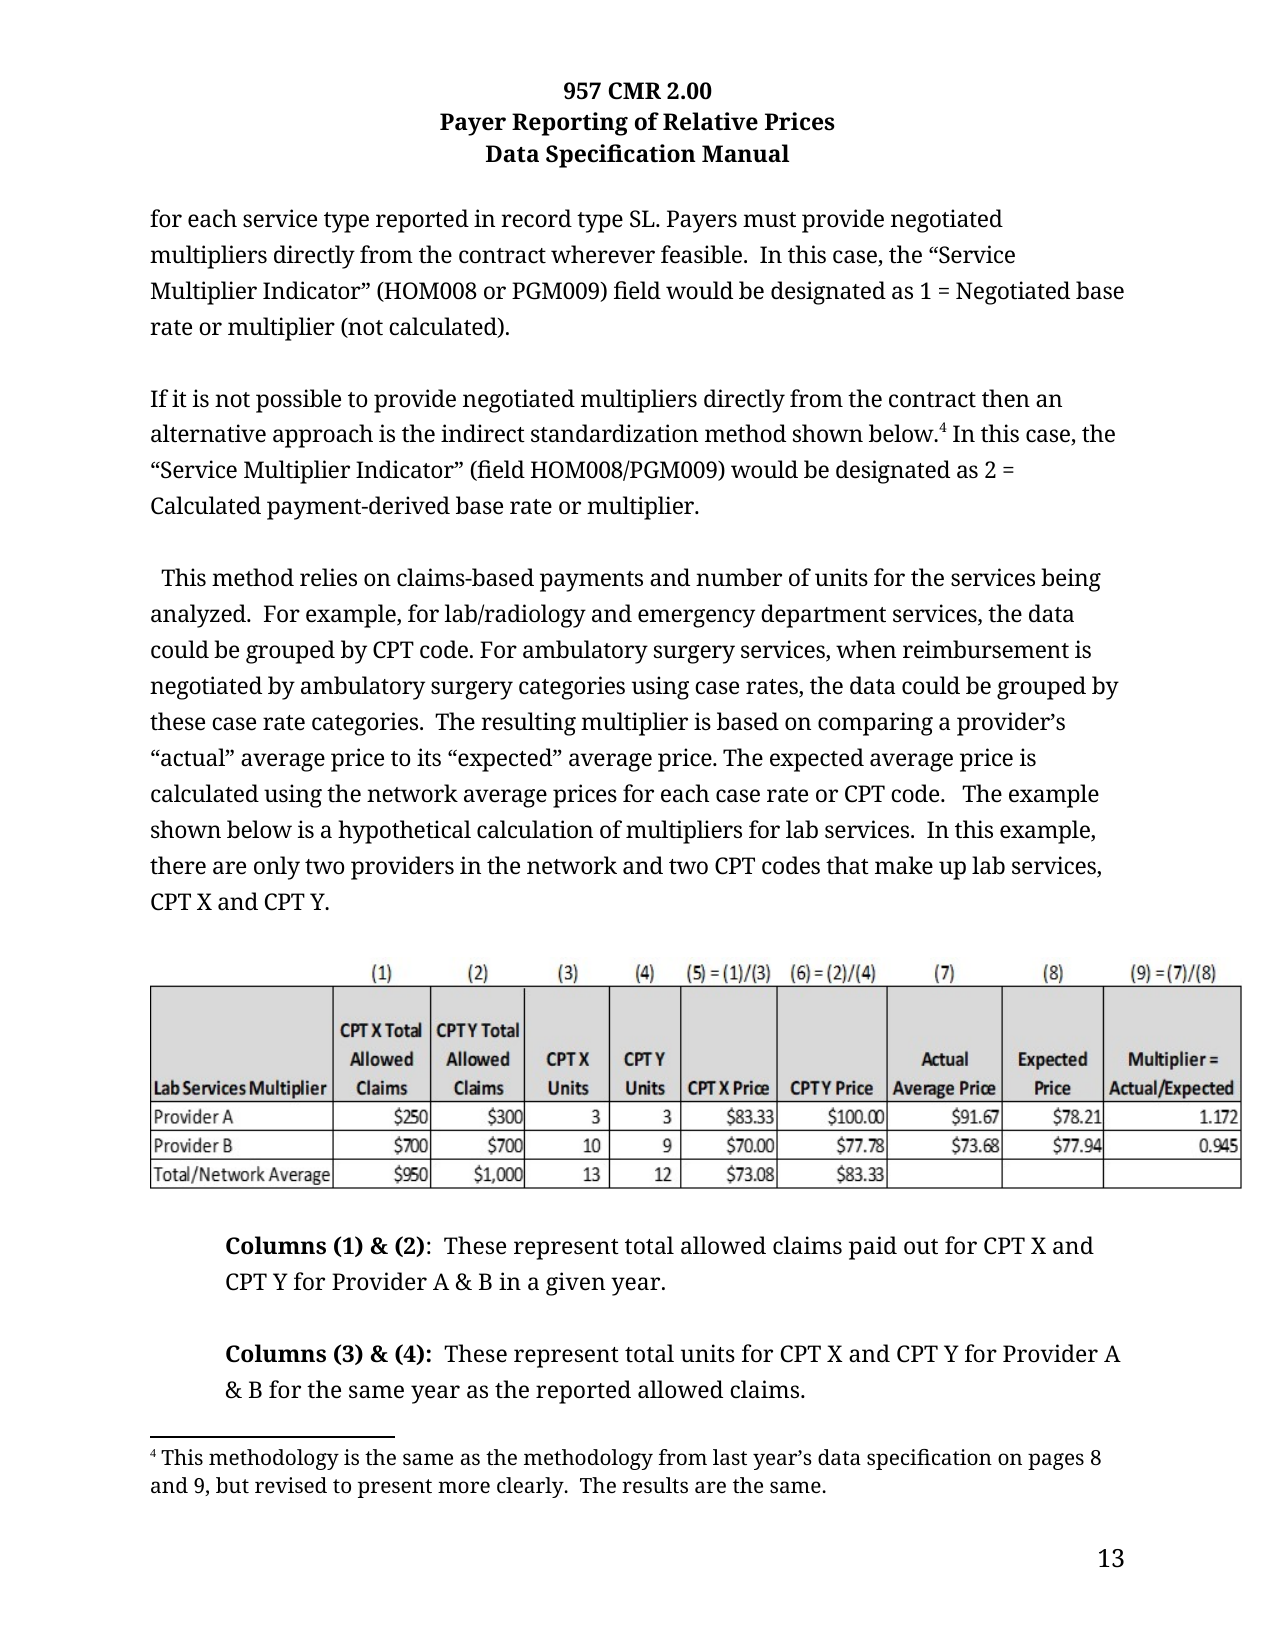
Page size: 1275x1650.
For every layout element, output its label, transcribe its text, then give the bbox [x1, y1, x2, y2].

picture [150, 957, 1243, 1190]
text If it is not possible to provide negotiated multipliers directly from the contract then an alternative approach is the indirect standardization method shown below. In this case, the “Service Multiplier Indicator” (field HOM008/PGM009) would be designated as 2 = Calculated payment-derived base rate or multiplier. [150, 382, 1125, 522]
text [150, 203, 1125, 342]
list Columns (1) & (2): These represent total allowed claims paid out for CPT X and CPT Y for Provider A & B in a given year. [225, 1230, 1125, 1297]
list Columns (3) & (4): These represent total units for CPT X and CPT Y for Provider A & B for the same year as the reported allowed claims. [225, 1338, 1125, 1405]
text This method relies on claims-based payments and number of units for the services being analyzed. For example, for lab/radiology and emergency department services, the data could be grouped by CPT code. For ambulatory surgery services, when reimbursement is negotiated by ambulatory surgery categories using case rates, the data could be grouped by these case rate categories. The resulting multiplier is based on comparing a provider’s “actual” average price to its “expected” average price. The expected average price is calculated using the network average prices for each case rate or CPT code. The example shown below is a hypothetical calculation of multipliers for lab services. In this example, there are only two providers in the network and two CPT codes that make up lab services, CPT X and CPT Y. [150, 562, 1125, 917]
